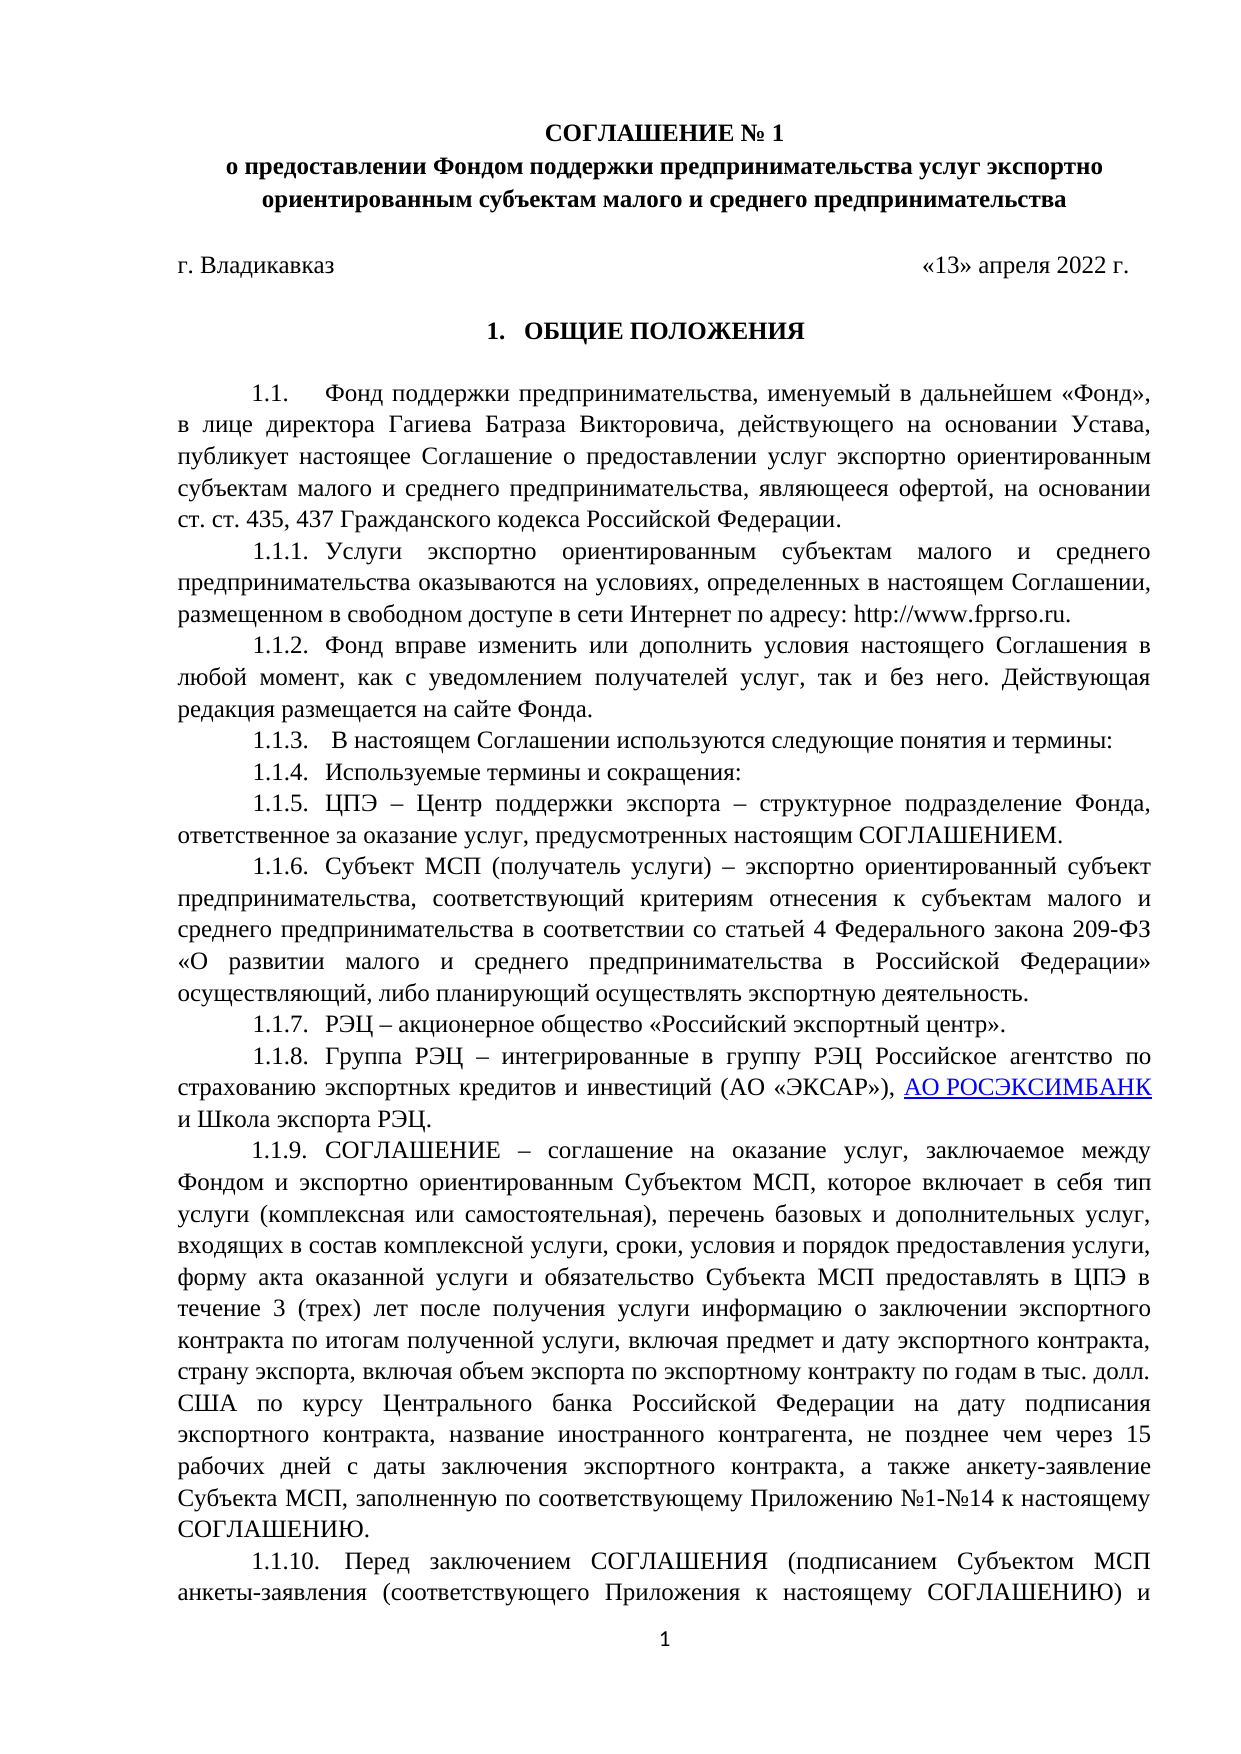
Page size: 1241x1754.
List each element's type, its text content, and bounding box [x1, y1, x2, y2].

text г. Владикавказ «13» апреля 2022 г. [177, 250, 1152, 279]
list Соглашение – соглашение на оказание услуг, заключаемое между Фондом и экспортно ориентированным Субъектом МСП, которое включает в себя тип услуги (комплексная или самостоятельная), перечень базовых и дополнительных услуг, входящих в состав комплексной услуги, сроки, условия и порядок предоставления услуги, форму акта оказанной услуги и обязательство Субъекта МСП предоставлять в ЦПЭ в течение 3 (трех) лет после получения услуги информацию о заключении экспортного контракта по итогам полученной услуги, включая предмет и дату экспортного контракта, страну экспорта, включая объем экспорта по экспортному контракту по годам в тыс. долл. США по курсу Центрального банка Российской Федерации на дату подписания экспортного контракта, название иностранного контрагента, не позднее чем через 15 рабочих дней с даты заключения экспортного контракта, а также анкету-заявление Субъекта МСП, заполненную по соответствующему Приложению №1-№14 к настоящему СОГЛАШЕНИЮ. [177, 1448, 1152, 1543]
list Используемые термины и сокращения: [177, 757, 1152, 786]
list Группа РЭЦ – интегрированные в группу РЭЦ Российское агентство по страхованию экспортных кредитов и инвестиций (АО «ЭКСАР»), АО РОСЭКСИМБАНК и Школа экспорта РЭЦ. [177, 1098, 1152, 1133]
text о предоставлении Фондом поддержки предпринимательства услуг экспортно ориентированным субъектам малого и среднего предпринимательства [177, 151, 1152, 213]
text СОГЛАШЕНИЕ № 1 [177, 118, 1152, 147]
list Группа РЭЦ – интегрированные в группу РЭЦ Российское агентство по страхованию экспортных кредитов и инвестиций (АО «ЭКСАР»), АО РОСЭКСИМБАНК и Школа экспорта РЭЦ. [177, 1041, 1152, 1097]
list Фонд вправе изменить или дополнить условия настоящего Соглашения в любой момент, как с уведомлением получателей услуг, так и без него. Действующая редакция размещается на сайте Фонда. [177, 631, 1152, 722]
list В настоящем Соглашении используются следующие понятия и термины: [177, 725, 1152, 754]
list Услуги экспортно ориентированным субъектам малого и среднего предпринимательства оказываются на условиях, определенных в настоящем Соглашении, размещенном в свободном доступе в сети Интернет по адресу: http://www.fpprso.ru. [177, 536, 1152, 628]
list РЭЦ – акционерное общество «Российский экспортный центр». [177, 1009, 1152, 1038]
list ЦПЭ – Центр поддержки экспорта – структурное подразделение Фонда, ответственное за оказание услуг, предусмотренных настоящим СОГЛАШЕНИЕМ. [177, 788, 1152, 849]
list Фонд поддержки предпринимательства, именуемый в дальнейшем «Фонд», в лице директора Гагиева Батраза Викторовича, действующего на основании Устава, публикует настоящее Соглашение о предоставлении услуг экспортно ориентированным субъектам малого и среднего предпринимательства, являющееся офертой, на основании ст. ст. 435, 437 Гражданского кодекса Российской Федерации. [177, 378, 1152, 533]
list ОБЩИЕ ПОЛОЖЕНИЯ [140, 316, 1152, 345]
list Соглашение – соглашение на оказание услуг, заключаемое между Фондом и экспортно ориентированным Субъектом МСП, которое включает в себя тип услуги (комплексная или самостоятельная), перечень базовых и дополнительных услуг, входящих в состав комплексной услуги, сроки, условия и порядок предоставления услуги, форму акта оказанной услуги и обязательство Субъекта МСП предоставлять в ЦПЭ в течение 3 (трех) лет после получения услуги информацию о заключении экспортного контракта по итогам полученной услуги, включая предмет и дату экспортного контракта, страну экспорта, включая объем экспорта по экспортному контракту по годам в тыс. долл. США по курсу Центрального банка Российской Федерации на дату подписания экспортного контракта, название иностранного контрагента, не позднее чем через 15 рабочих дней с даты заключения экспортного контракта, а также анкету-заявление Субъекта МСП, заполненную по соответствующему Приложению №1-№14 к настоящему СОГЛАШЕНИЮ. [177, 1136, 1152, 1199]
list Субъект МСП (получатель услуги) – экспортно ориентированный субъект предпринимательства, соответствующий критериям отнесения к субъектам малого и среднего предпринимательства в соответствии со статьей 4 Федерального закона 209-ФЗ «О развитии малого и среднего предпринимательства в Российской Федерации» осуществляющий, либо планирующий осуществлять экспортную деятельность. [177, 851, 1152, 1006]
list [177, 1546, 1152, 1606]
